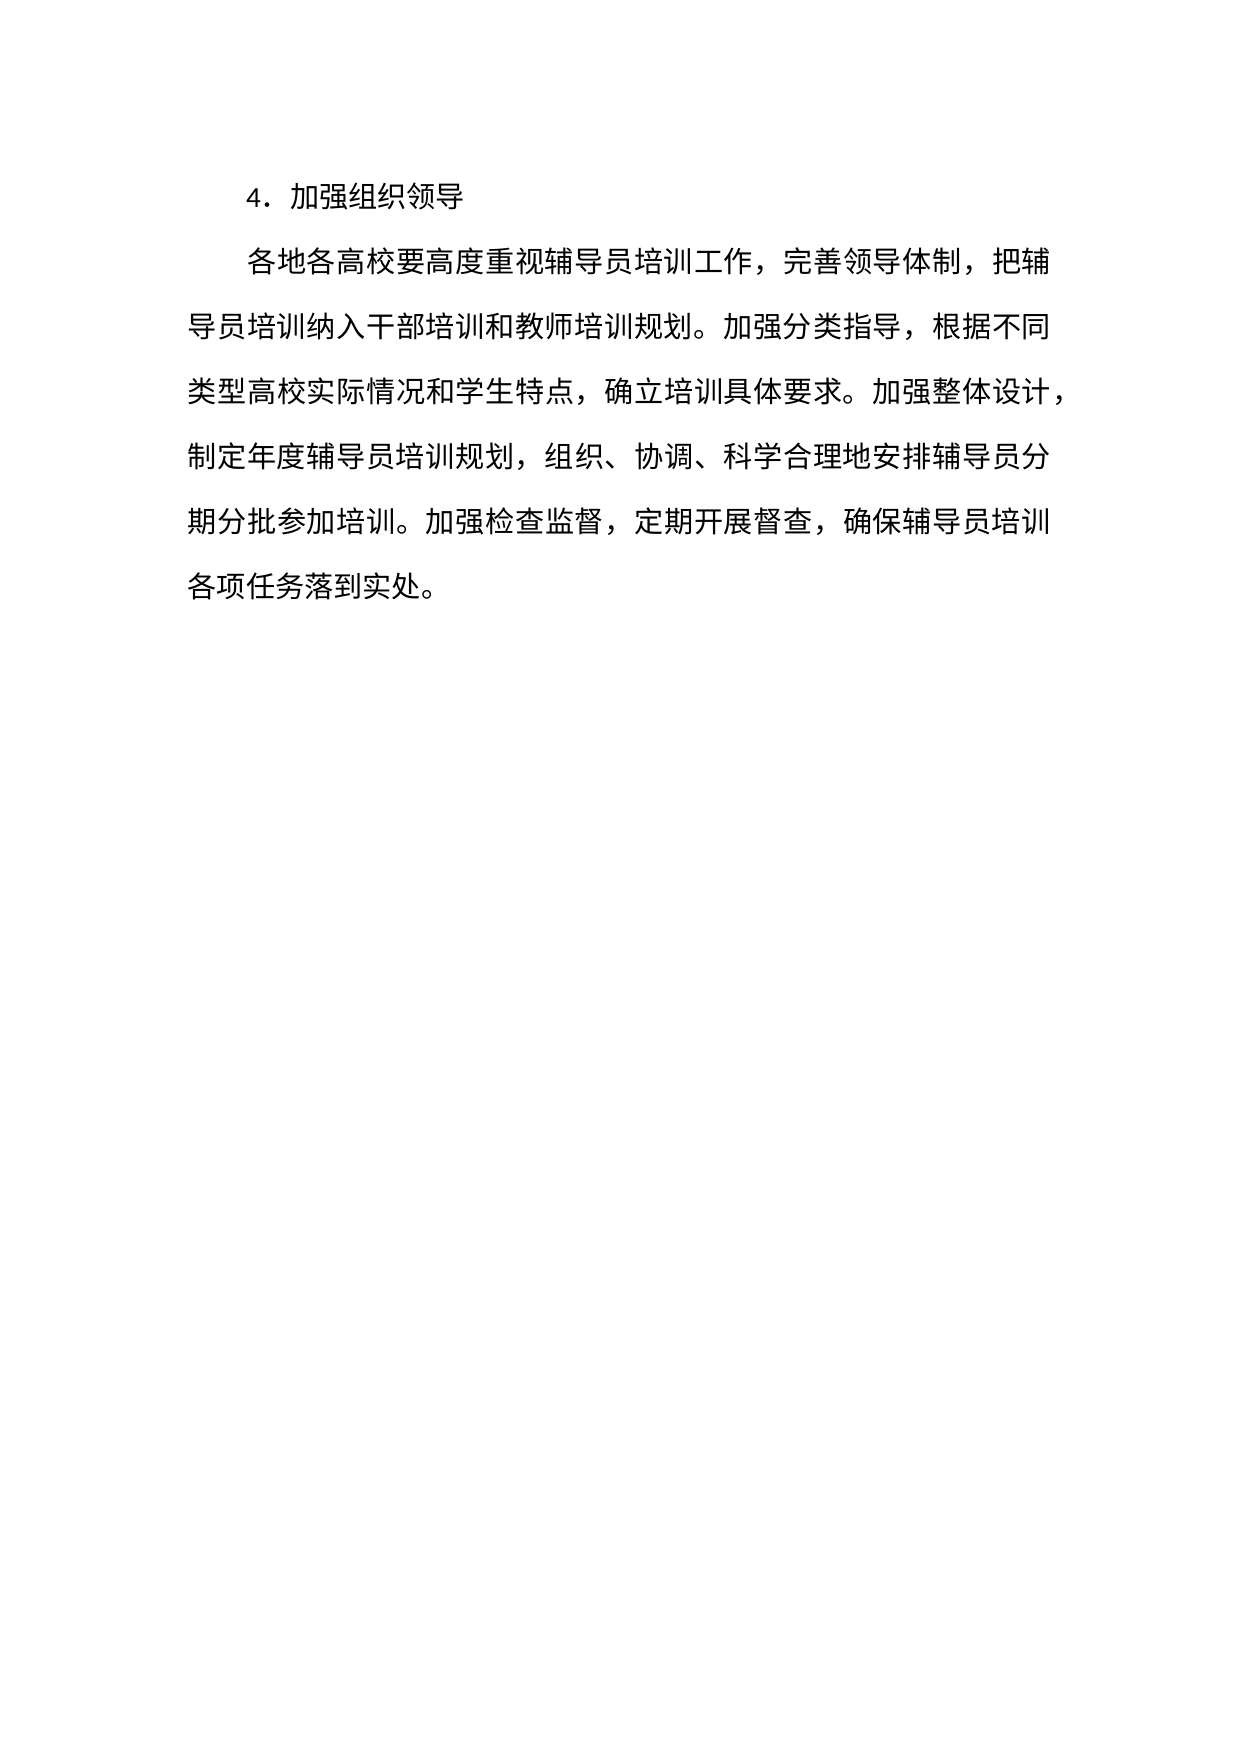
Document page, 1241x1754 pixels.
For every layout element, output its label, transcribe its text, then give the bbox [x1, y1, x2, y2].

text 4．加强组织领导 [187, 162, 1053, 227]
text 各地各高校要高度重视辅导员培训工作，完善领导体制，把辅导员培训纳入干部培训和教师培训规划。加强分类指导，根据不同类型高校实际情况和学生特点，确立培训具体要求。加强整体设计，制定年度辅导员培训规划，组织、协调、科学合理地安排辅导员分期分批参加培训。加强检查监督，定期开展督查，确保辅导员培训各项任务落到实处。 [187, 227, 1053, 617]
